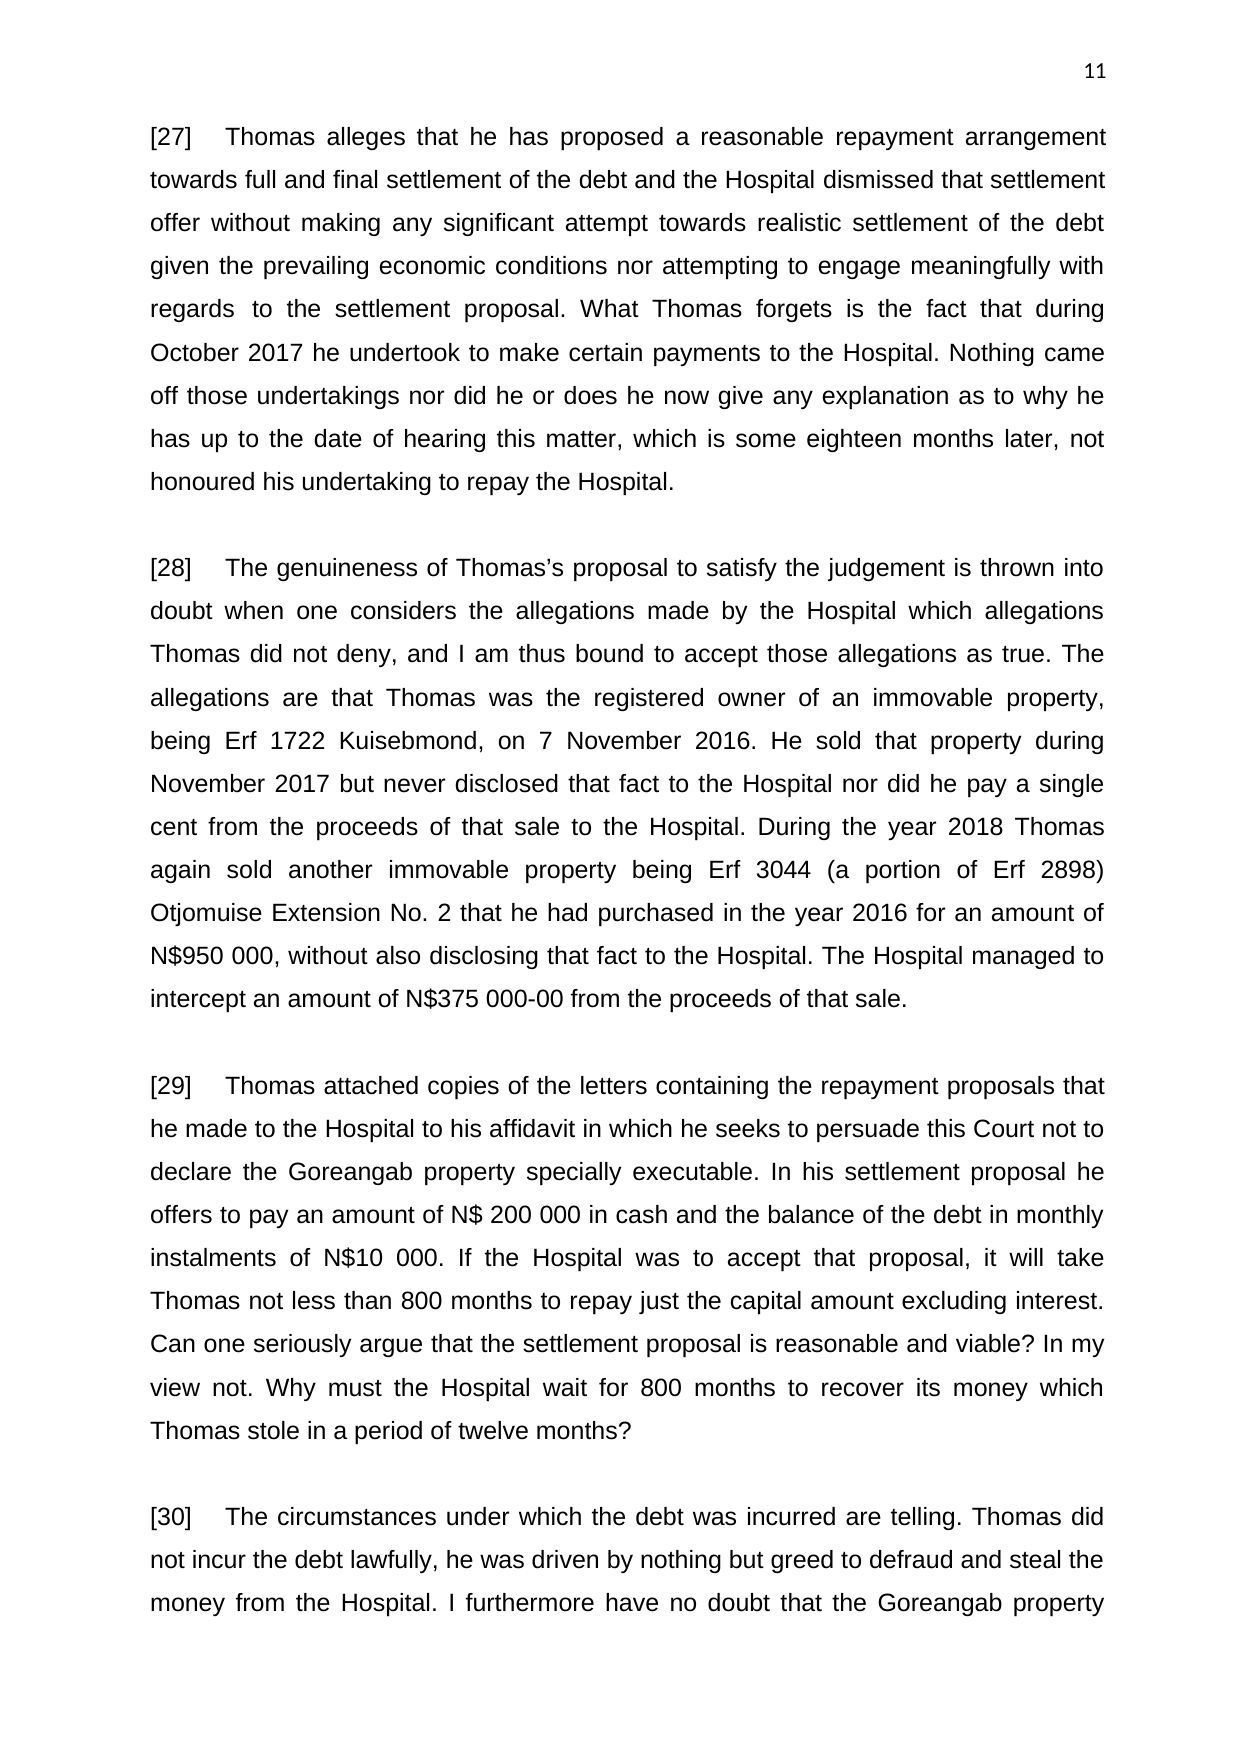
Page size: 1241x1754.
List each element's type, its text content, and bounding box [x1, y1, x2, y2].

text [150, 1502, 1106, 1617]
text [29] Thomas attached copies of the letters containing the repayment proposals that he made to the Hospital to his affidavit in which he seeks to persuade this Court not to declare the Goreangab property specially executable. In his settlement proposal he offers to pay an amount of N$ 200 000 in cash and the balance of the debt in monthly instalments of N$10 000. If the Hospital was to accept that proposal, it will take Thomas not less than 800 months to repay just the capital amount excluding interest. Can one seriously argue that the settlement proposal is reasonable and viable? In my view not. Why must the Hospital wait for 800 months to recover its money which Thomas stole in a period of twelve months? [150, 1071, 1106, 1444]
text [28] The genuineness of Thomas’s proposal to satisfy the judgement is thrown into doubt when one considers the allegations made by the Hospital which allegations Thomas did not deny, and I am thus bound to accept those allegations as true. The allegations are that Thomas was the registered owner of an immovable property, being Erf 1722 Kuisebmond, on 7 November 2016. He sold that property during November 2017 but never disclosed that fact to the Hospital nor did he pay a single cent from the proceeds of that sale to the Hospital. During the year 2018 Thomas again sold another immovable property being Erf 3044 (a portion of Erf 2898) Otjomuise Extension No. 2 that he had purchased in the year 2016 for an amount of N$950 000, without also disclosing that fact to the Hospital. The Hospital managed to intercept an amount of N$375 000-00 from the proceeds of that sale. [150, 553, 1106, 1013]
text [27] Thomas alleges that he has proposed a reasonable repayment arrangement towards full and final settlement of the debt and the Hospital dismissed that settlement offer without making any significant attempt towards realistic settlement of the debt given the prevailing economic conditions nor attempting to engage meaningfully with regards to the settlement proposal. What Thomas forgets is the fact that during October 2017 he undertook to make certain payments to the Hospital. Nothing came off those undertakings nor did he or does he now give any explanation as to why he has up to the date of hearing this matter, which is some eighteen months later, not honoured his undertaking to repay the Hospital. [150, 122, 1106, 496]
